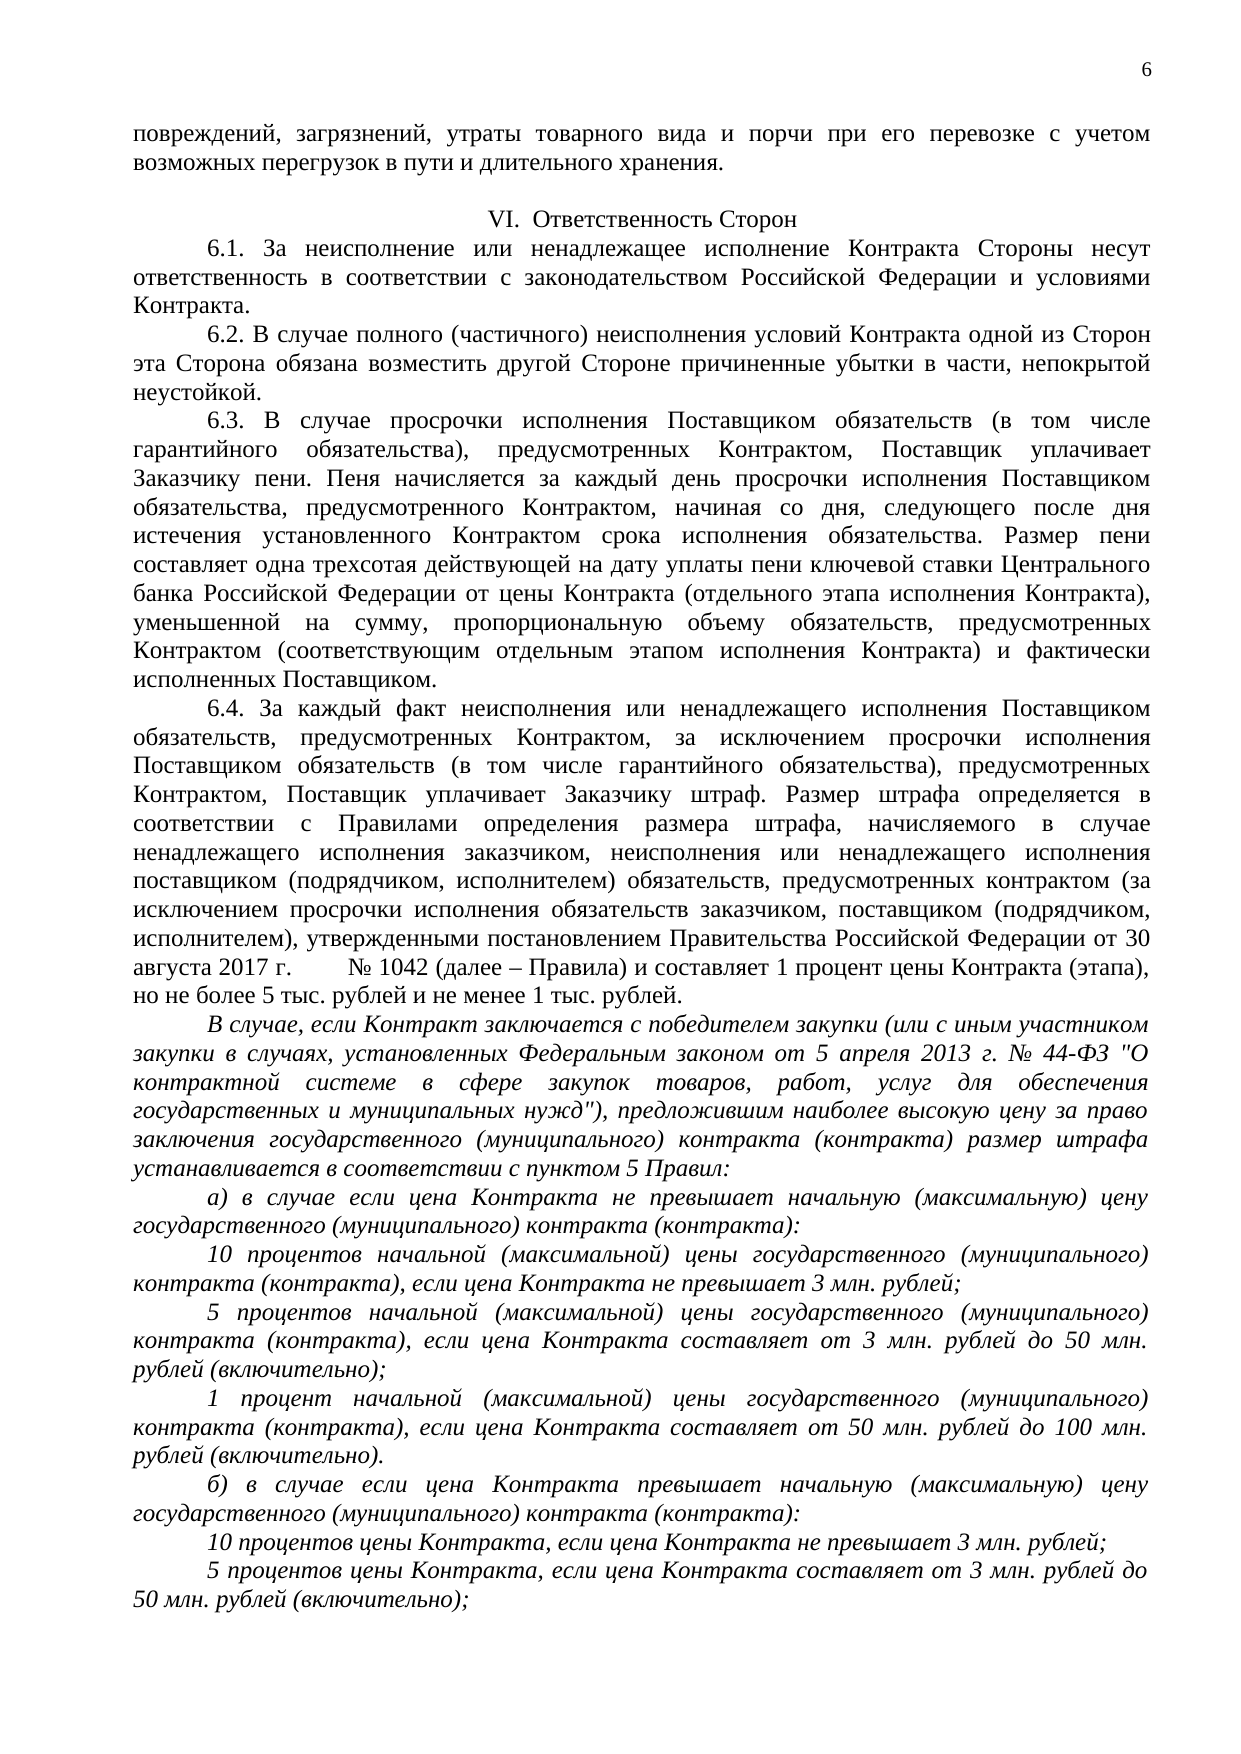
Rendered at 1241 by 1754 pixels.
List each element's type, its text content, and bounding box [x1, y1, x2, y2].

text 6.4. За каждый факт неисполнения или ненадлежащего исполнения Поставщиком обязательств, предусмотренных Контрактом, за исключением просрочки исполнения Поставщиком обязательств (в том числе гарантийного обязательства), предусмотренных Контрактом, Поставщик уплачивает Заказчику штраф. Размер штрафа определяется в соответствии с Правилами определения размера штрафа, начисляемого в случае ненадлежащего исполнения заказчиком, неисполнения или ненадлежащего исполнения поставщиком (подрядчиком, исполнителем) обязательств, предусмотренных контрактом (за исключением просрочки исполнения обязательств заказчиком, поставщиком (подрядчиком, исполнителем), утвержденными постановлением Правительства Российской Федерации от 30 августа 2017 г. № 1042 (далее – Правила) и составляет 1 процент цены Контракта (этапа), но не более 5 тыс. рублей и не менее 1 тыс. рублей. [133, 693, 1152, 1009]
text 10 процентов начальной (максимальной) цены государственного (муниципального) контракта (контракта), если цена Контракта не превышает 3 млн. рублей; [133, 1239, 1152, 1297]
text 10 процентов цены Контракта, если цена Контракта не превышает 3 млн. рублей; [133, 1527, 1152, 1556]
text 6.1. За неисполнение или ненадлежащее исполнение Контракта Стороны несут ответственность в соответствии с законодательством Российской Федерации и условиями Контракта. [133, 233, 1152, 319]
text 5 процентов цены Контракта, если цена Контракта составляет от 3 млн. рублей до 50 млн. рублей (включительно); [133, 1556, 1152, 1613]
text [133, 118, 1152, 176]
text 6.3. В случае просрочки исполнения Поставщиком обязательств (в том числе гарантийного обязательства), предусмотренных Контрактом, Поставщик уплачивает Заказчику пени. Пеня начисляется за каждый день просрочки исполнения Поставщиком обязательства, предусмотренного Контрактом, начиная со дня, следующего после дня истечения установленного Контрактом срока исполнения обязательства. Размер пени составляет одна трехсотая действующей на дату уплаты пени ключевой ставки Центрального банка Российской Федерации от цены Контракта (отдельного этапа исполнения Контракта), уменьшенной на сумму, пропорциональную объему обязательств, предусмотренных Контрактом (соответствующим отдельным этапом исполнения Контракта) и фактически исполненных Поставщиком. [133, 406, 1152, 693]
text VI. Ответственность Сторон [133, 204, 1152, 233]
text а) в случае если цена Контракта не превышает начальную (максимальную) цену государственного (муниципального) контракта (контракта): [133, 1182, 1152, 1239]
text 5 процентов начальной (максимальной) цены государственного (муниципального) контракта (контракта), если цена Контракта составляет от 3 млн. рублей до 50 млн. рублей (включительно); [133, 1297, 1152, 1383]
text 6.2. В случае полного (частичного) неисполнения условий Контракта одной из Сторон эта Сторона обязана возместить другой Стороне причиненные убытки в части, непокрытой неустойкой. [133, 319, 1152, 406]
text 1 процент начальной (максимальной) цены государственного (муниципального) контракта (контракта), если цена Контракта составляет от 50 млн. рублей до 100 млн. рублей (включительно). [133, 1383, 1152, 1469]
text б) в случае если цена Контракта превышает начальную (максимальную) цену государственного (муниципального) контракта (контракта): [133, 1469, 1152, 1527]
text В случае, если Контракт заключается с победителем закупки (или с иным участником закупки в случаях, установленных Федеральным законом от 5 апреля 2013 г. № 44-ФЗ "О контрактной системе в сфере закупок товаров, работ, услуг для обеспечения государственных и муниципальных нужд"), предложившим наиболее высокую цену за право заключения государственного (муниципального) контракта (контракта) размер штрафа устанавливается в соответствии с пунктом 5 Правил: [133, 1009, 1152, 1182]
